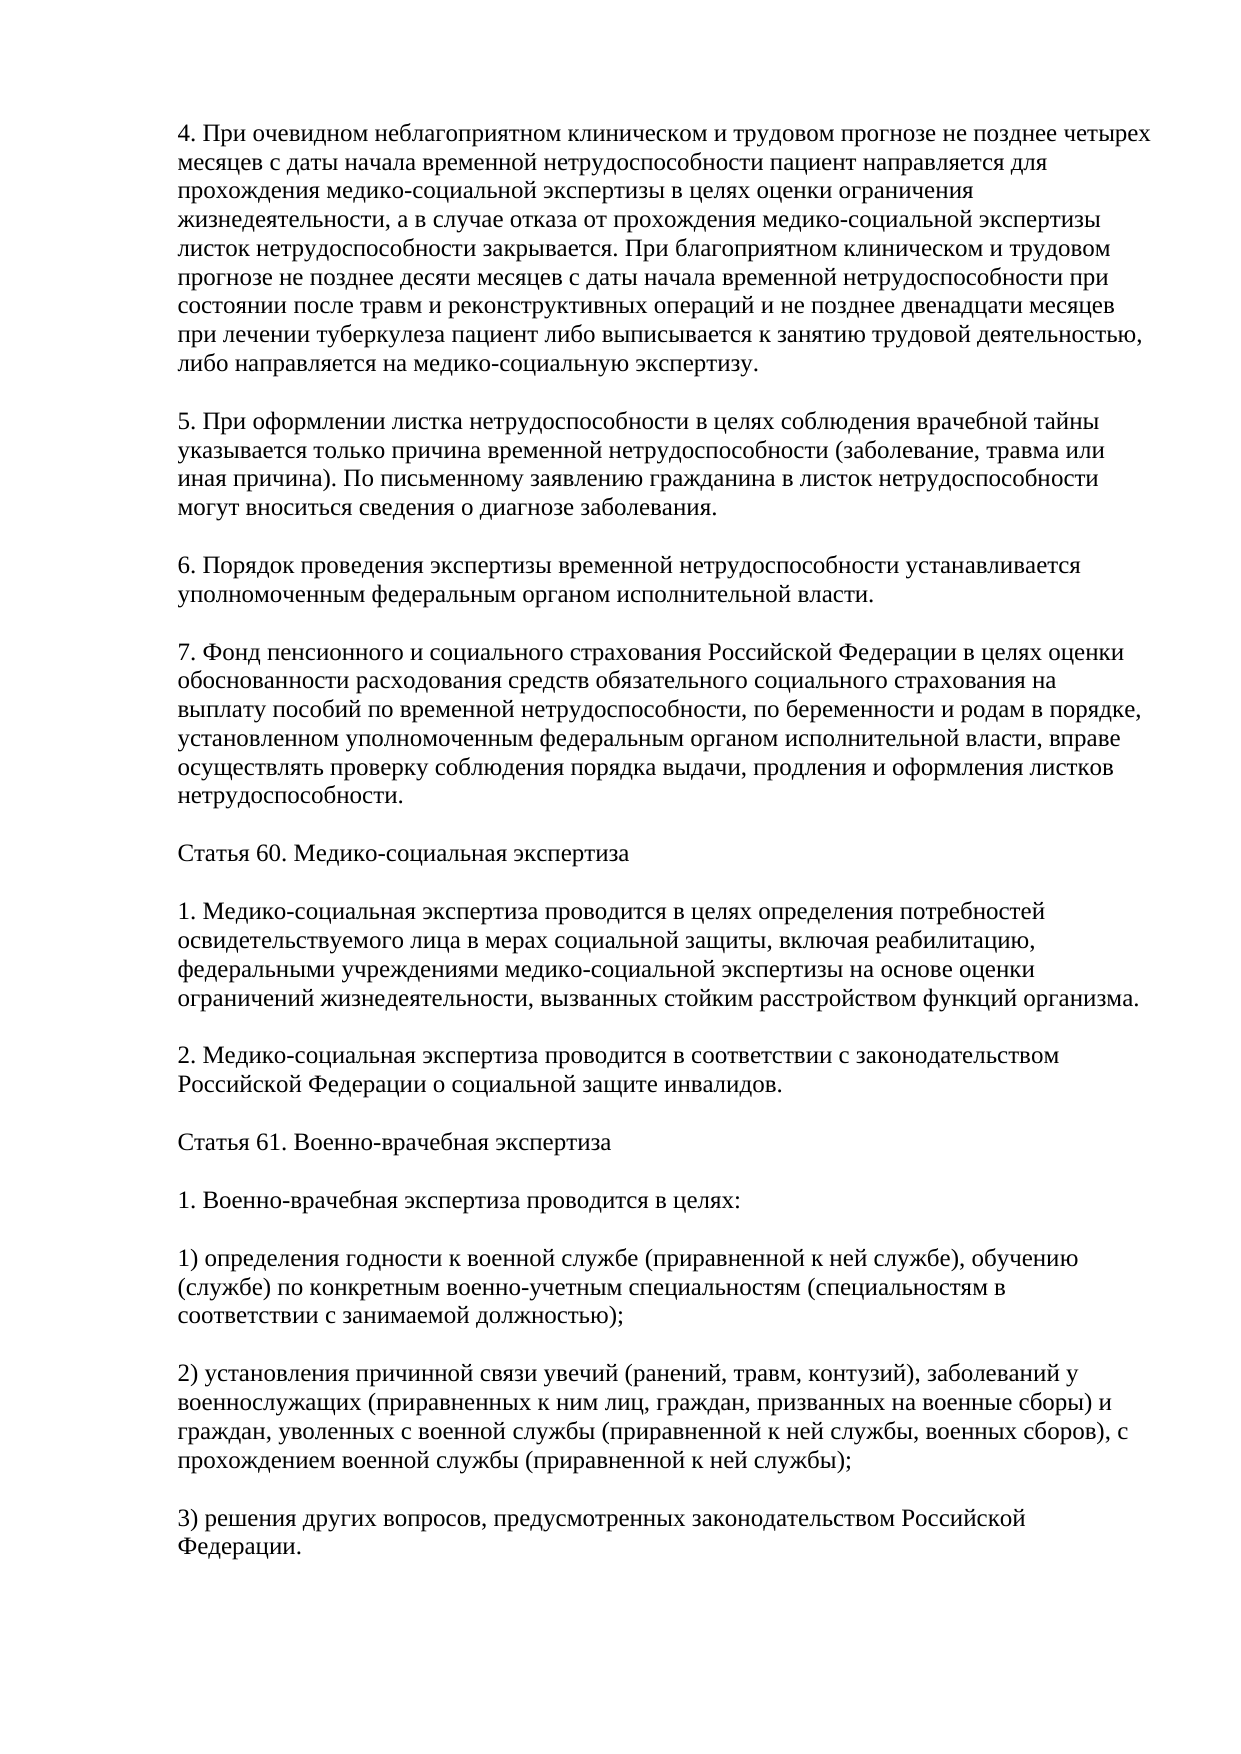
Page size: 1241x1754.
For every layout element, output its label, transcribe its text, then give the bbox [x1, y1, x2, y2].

text 6. Порядок проведения экспертизы временной нетрудоспособности устанавливается уполномоченным федеральным органом исполнительной власти. [177, 550, 1152, 608]
text Статья 60. Медико-социальная экспертиза [177, 838, 1152, 867]
text 4. При очевидном неблагоприятном клиническом и трудовом прогнозе не позднее четырех месяцев с даты начала временной нетрудоспособности пациент направляется для прохождения медико-социальной экспертизы в целях оценки ограничения жизнедеятельности, а в случае отказа от прохождения медико-социальной экспертизы листок нетрудоспособности закрывается. При благоприятном клиническом и трудовом прогнозе не позднее десяти месяцев с даты начала временной нетрудоспособности при состоянии после травм и реконструктивных операций и не позднее двенадцати месяцев при лечении туберкулеза пациент либо выписывается к занятию трудовой деятельностью, либо направляется на медико-социальную экспертизу. [177, 118, 1152, 377]
text 3) решения других вопросов, предусмотренных законодательством Российской Федерации. [177, 1503, 1152, 1560]
text Статья 61. Военно-врачебная экспертиза [177, 1127, 1152, 1156]
text 7. Фонд пенсионного и социального страхования Российской Федерации в целях оценки обоснованности расходования средств обязательного социального страхования на выплату пособий по временной нетрудоспособности, по беременности и родам в порядке, установленном уполномоченным федеральным органом исполнительной власти, вправе осуществлять проверку соблюдения порядка выдачи, продления и оформления листков нетрудоспособности. [177, 637, 1152, 809]
text 5. При оформлении листка нетрудоспособности в целях соблюдения врачебной тайны указывается только причина временной нетрудоспособности (заболевание, травма или иная причина). По письменному заявлению гражданина в листок нетрудоспособности могут вноситься сведения о диагнозе заболевания. [177, 406, 1152, 521]
text 1. Медико-социальная экспертиза проводится в целях определения потребностей освидетельствуемого лица в мерах социальной защиты, включая реабилитацию, федеральными учреждениями медико-социальной экспертизы на основе оценки ограничений жизнедеятельности, вызванных стойким расстройством функций организма. [177, 896, 1152, 1011]
text 2. Медико-социальная экспертиза проводится в соответствии с законодательством Российской Федерации о социальной защите инвалидов. [177, 1041, 1152, 1098]
text 1. Военно-врачебная экспертиза проводится в целях: [177, 1185, 1152, 1214]
text 2) установления причинной связи увечий (ранений, травм, контузий), заболеваний у военнослужащих (приравненных к ним лиц, граждан, призванных на военные сборы) и граждан, уволенных с военной службы (приравненной к ней службы, военных сборов), с прохождением военной службы (приравненной к ней службы); [177, 1358, 1152, 1473]
text 1) определения годности к военной службе (приравненной к ней службе), обучению (службе) по конкретным военно-учетным специальностям (специальностям в соответствии с занимаемой должностью); [177, 1243, 1152, 1329]
